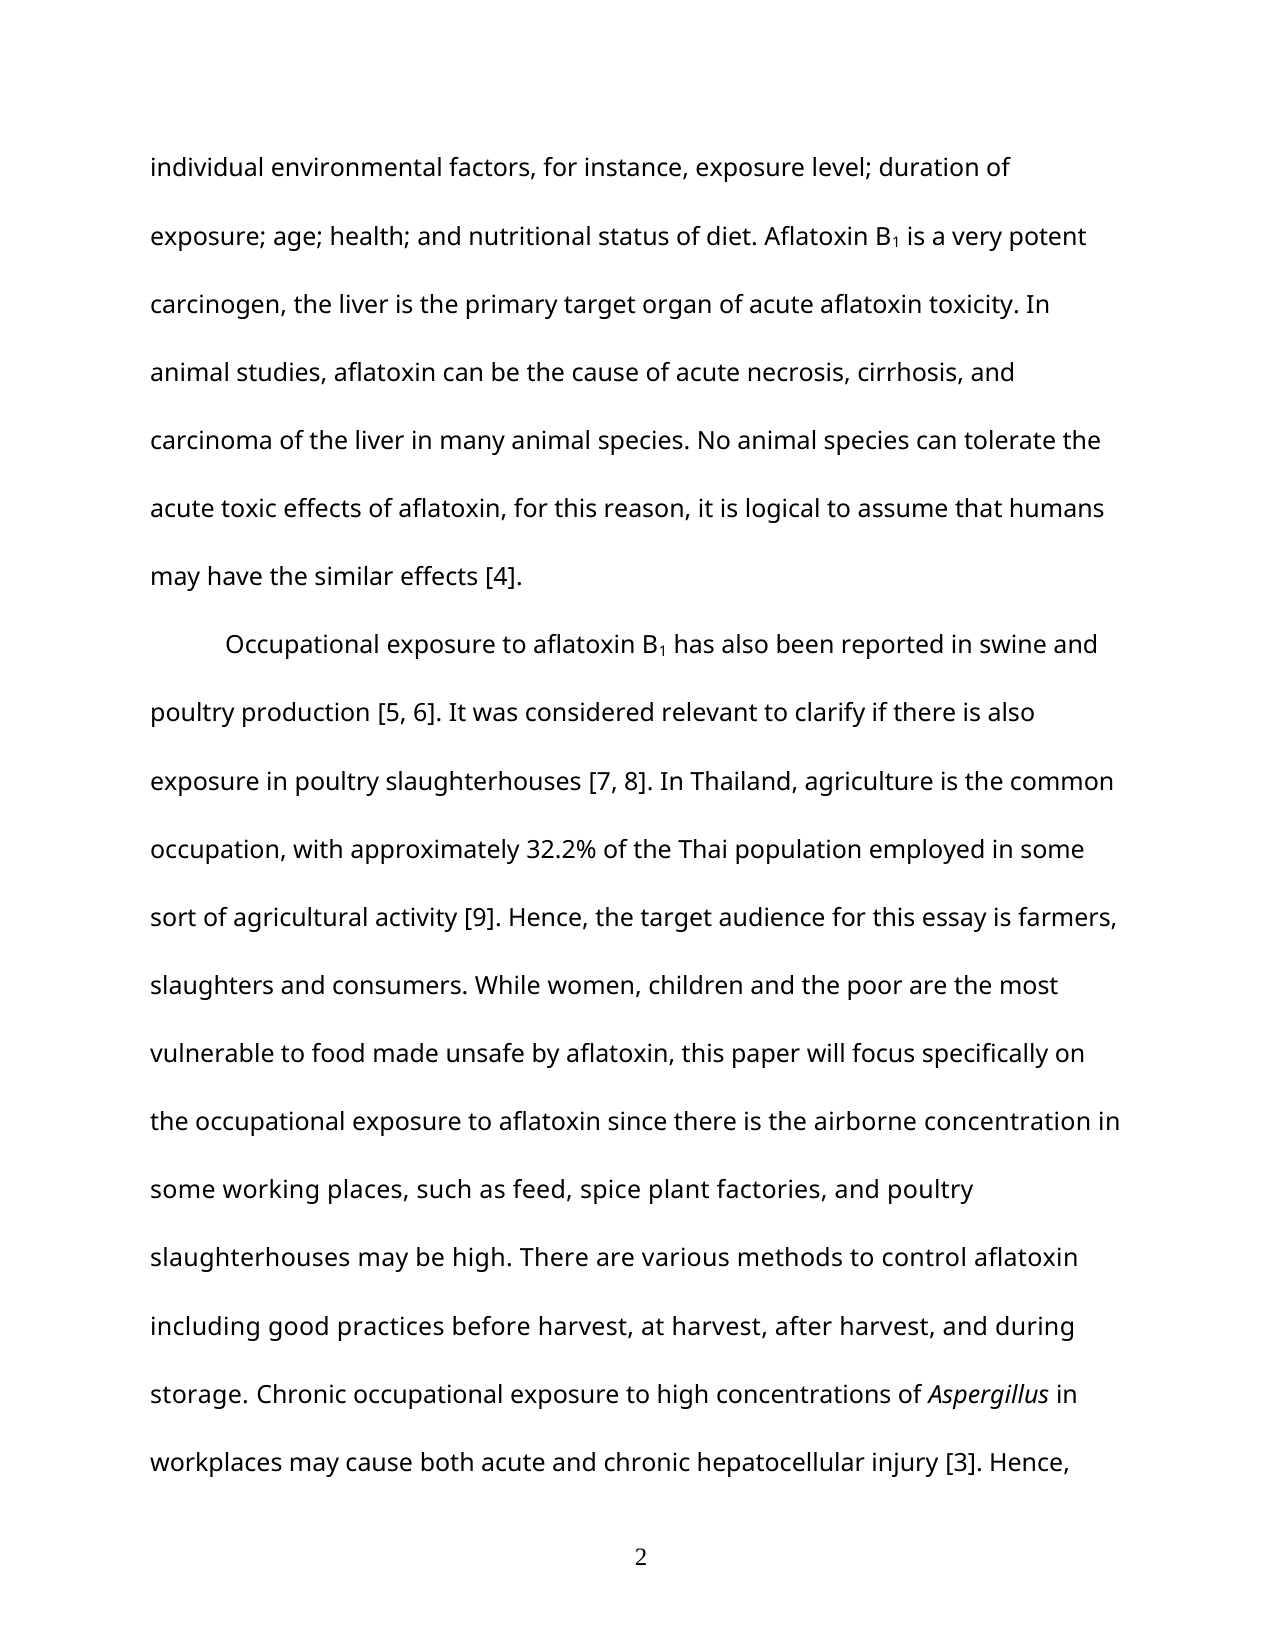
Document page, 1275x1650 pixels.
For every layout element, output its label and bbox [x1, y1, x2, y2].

text [150, 627, 1125, 1478]
text [150, 150, 1125, 593]
